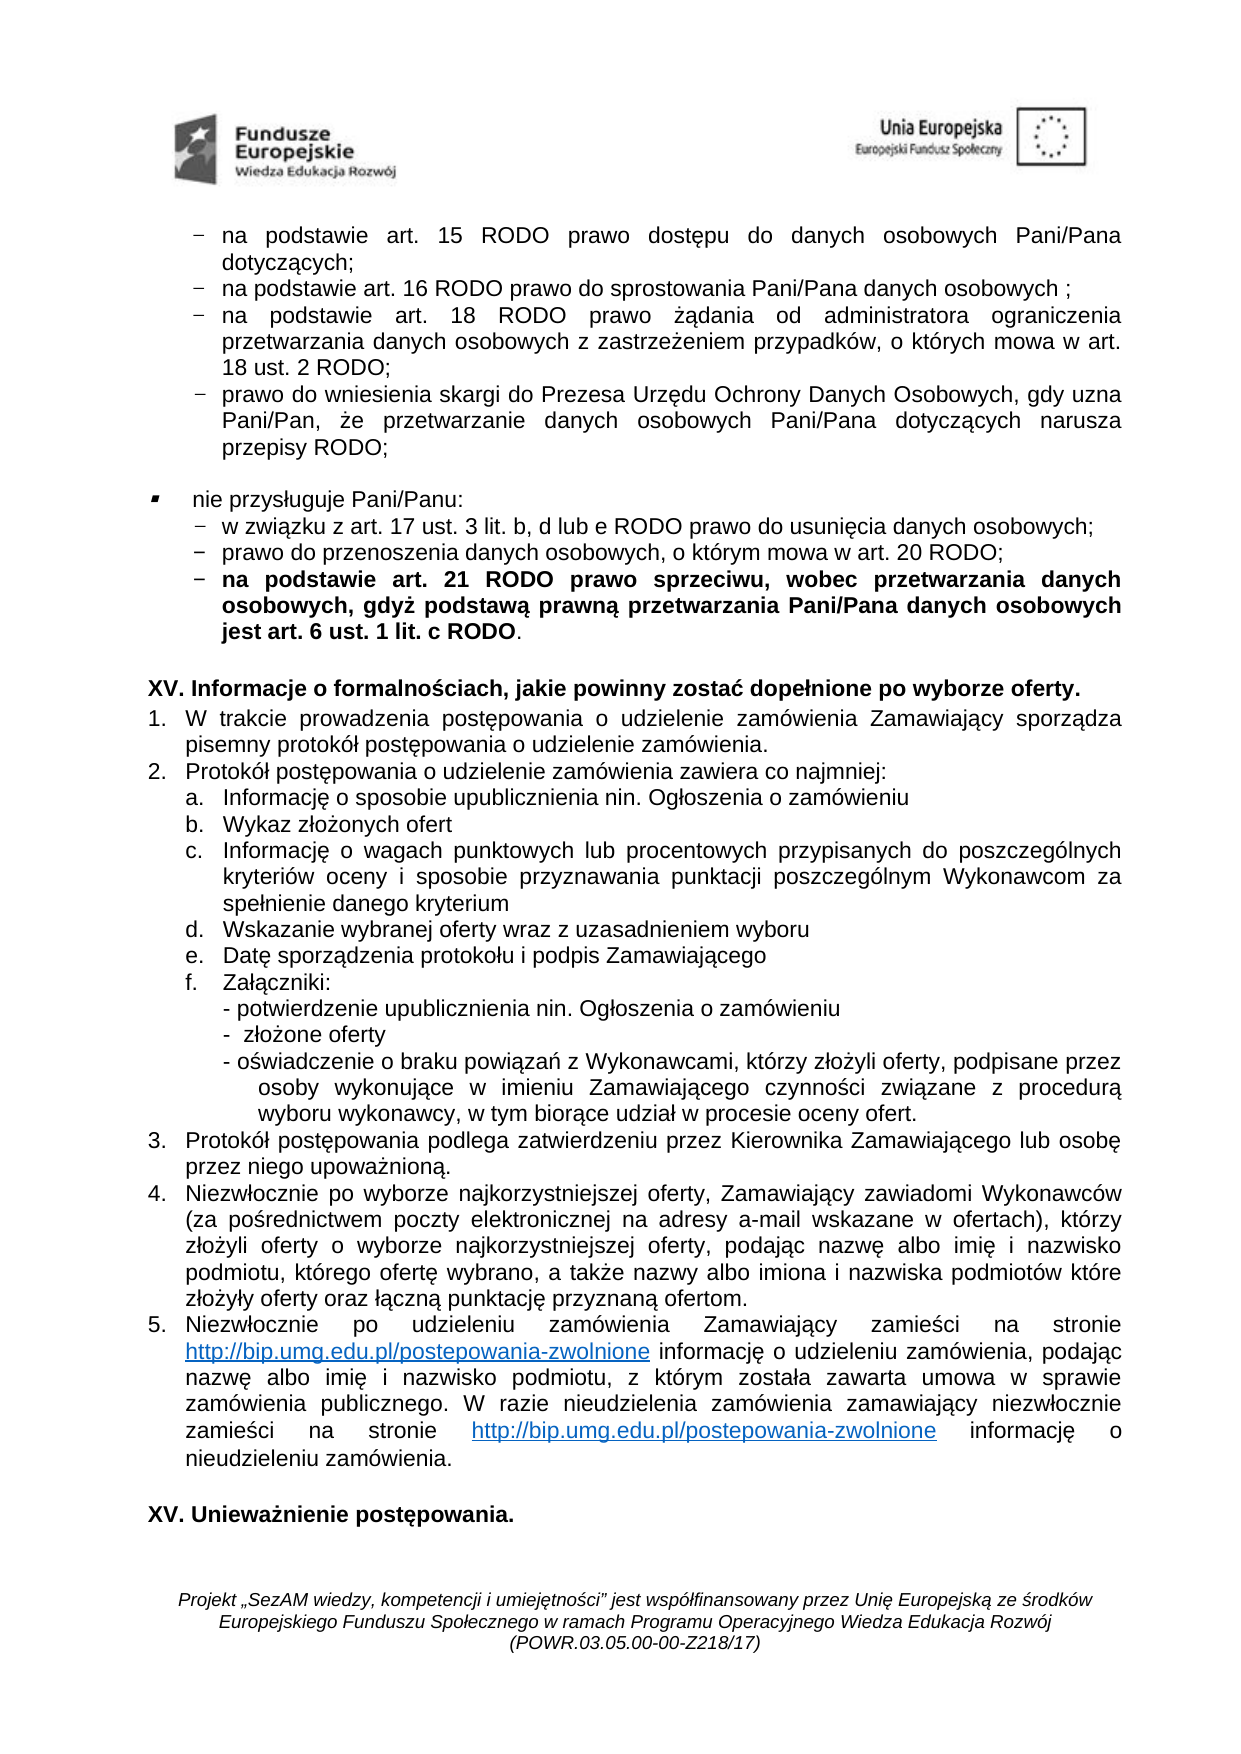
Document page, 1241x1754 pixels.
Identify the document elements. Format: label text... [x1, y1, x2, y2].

picture [147, 73, 1103, 223]
list na podstawie art. 21 RODO prawo sprzeciwu, wobec przetwarzania danych osobowych, gdyż podstawą prawną przetwarzania Pani/Pana danych osobowych jest art. 6 ust. 1 lit. c RODO. [192, 566, 1122, 645]
list prawo do wniesienia skargi do Prezesa Urzędu Ochrony Danych Osobowych, gdy uzna Pani/Pan, że przetwarzanie danych osobowych Pani/Pana dotyczących narusza przepisy RODO; [192, 381, 1122, 460]
list Wskazanie wybranej oferty wraz z uzasadnieniem wyboru [185, 916, 1122, 942]
list na podstawie art. 16 RODO prawo do sprostowania Pani/Pana danych osobowych ; [192, 275, 1122, 302]
list - potwierdzenie upublicznienia nin. Ogłoszenia o zamówieniu [223, 995, 1122, 1021]
list Protokół postępowania podlega zatwierdzeniu przez Kierownika Zamawiającego lub osobę przez niego upoważnioną. [148, 1127, 1122, 1179]
list Datę sporządzenia protokołu i podpis Zamawiającego [185, 942, 1122, 969]
list Protokół postępowania o udzielenie zamówienia zawiera co najmniej: [148, 758, 1122, 784]
list Niezwłocznie po udzieleniu zamówienia Zamawiający zamieści na stronie http://bip.umg.edu.pl/postepowania-zwolnione informację o udzieleniu zamówienia, podając nazwę albo imię i nazwisko podmiotu, z którym została zawarta umowa w sprawie zamówienia publicznego. W razie nieudzielenia zamówienia zamawiający niezwłocznie zamieści na stronie http://bip.umg.edu.pl/postepowania-zwolnione informację o nieudzieleniu zamówienia. [148, 1311, 1122, 1471]
list Informację o sposobie upublicznienia nin. Ogłoszenia o zamówieniu [185, 784, 1122, 811]
text XV. Informacje o formalnościach, jakie powinny zostać dopełnione po wyborze oferty. [148, 675, 1122, 701]
list Informację o wagach punktowych lub procentowych przypisanych do poszczególnych kryteriów oceny i sposobie przyznawania punktacji poszczególnym Wykonawcom za spełnienie danego kryterium [185, 837, 1122, 916]
list nie przysługuje Pani/Panu: [148, 486, 1122, 513]
list w związku z art. 17 ust. 3 lit. b, d lub e RODO prawo do usunięcia danych osobowych; [192, 513, 1122, 539]
list Niezwłocznie po wyborze najkorzystniejszej oferty, Zamawiający zawiadomi Wykonawców (za pośrednictwem poczty elektronicznej na adresy a-mail wskazane w ofertach), którzy złożyli oferty o wyborze najkorzystniejszej oferty, podając nazwę albo imię i nazwisko podmiotu, którego ofertę wybrano, a także nazwy albo imiona i nazwiska podmiotów które złożyły oferty oraz łączną punktację przyznaną ofertom. [148, 1179, 1122, 1311]
list Załączniki: [185, 969, 1122, 995]
list na podstawie art. 18 RODO prawo żądania od administratora ograniczenia przetwarzania danych osobowych z zastrzeżeniem przypadków, o których mowa w art. 18 ust. 2 RODO; [192, 302, 1122, 381]
list Wykaz złożonych ofert [185, 811, 1122, 837]
list prawo do przenoszenia danych osobowych, o którym mowa w art. 20 RODO; [192, 539, 1122, 566]
list - złożone oferty [223, 1021, 1122, 1048]
list W trakcie prowadzenia postępowania o udzielenie zamówienia Zamawiający sporządza pisemny protokół postępowania o udzielenie zamówienia. [148, 705, 1122, 758]
list na podstawie art. 15 RODO prawo dostępu do danych osobowych Pani/Pana dotyczących; [192, 222, 1122, 275]
list - oświadczenie o braku powiązań z Wykonawcami, którzy złożyli oferty, podpisane przez osoby wykonujące w imieniu Zamawiającego czynności związane z procedurą wyboru wykonawcy, w tym biorące udział w procesie oceny ofert. [223, 1048, 1122, 1127]
text XV. Unieważnienie postępowania. [148, 1501, 1122, 1528]
